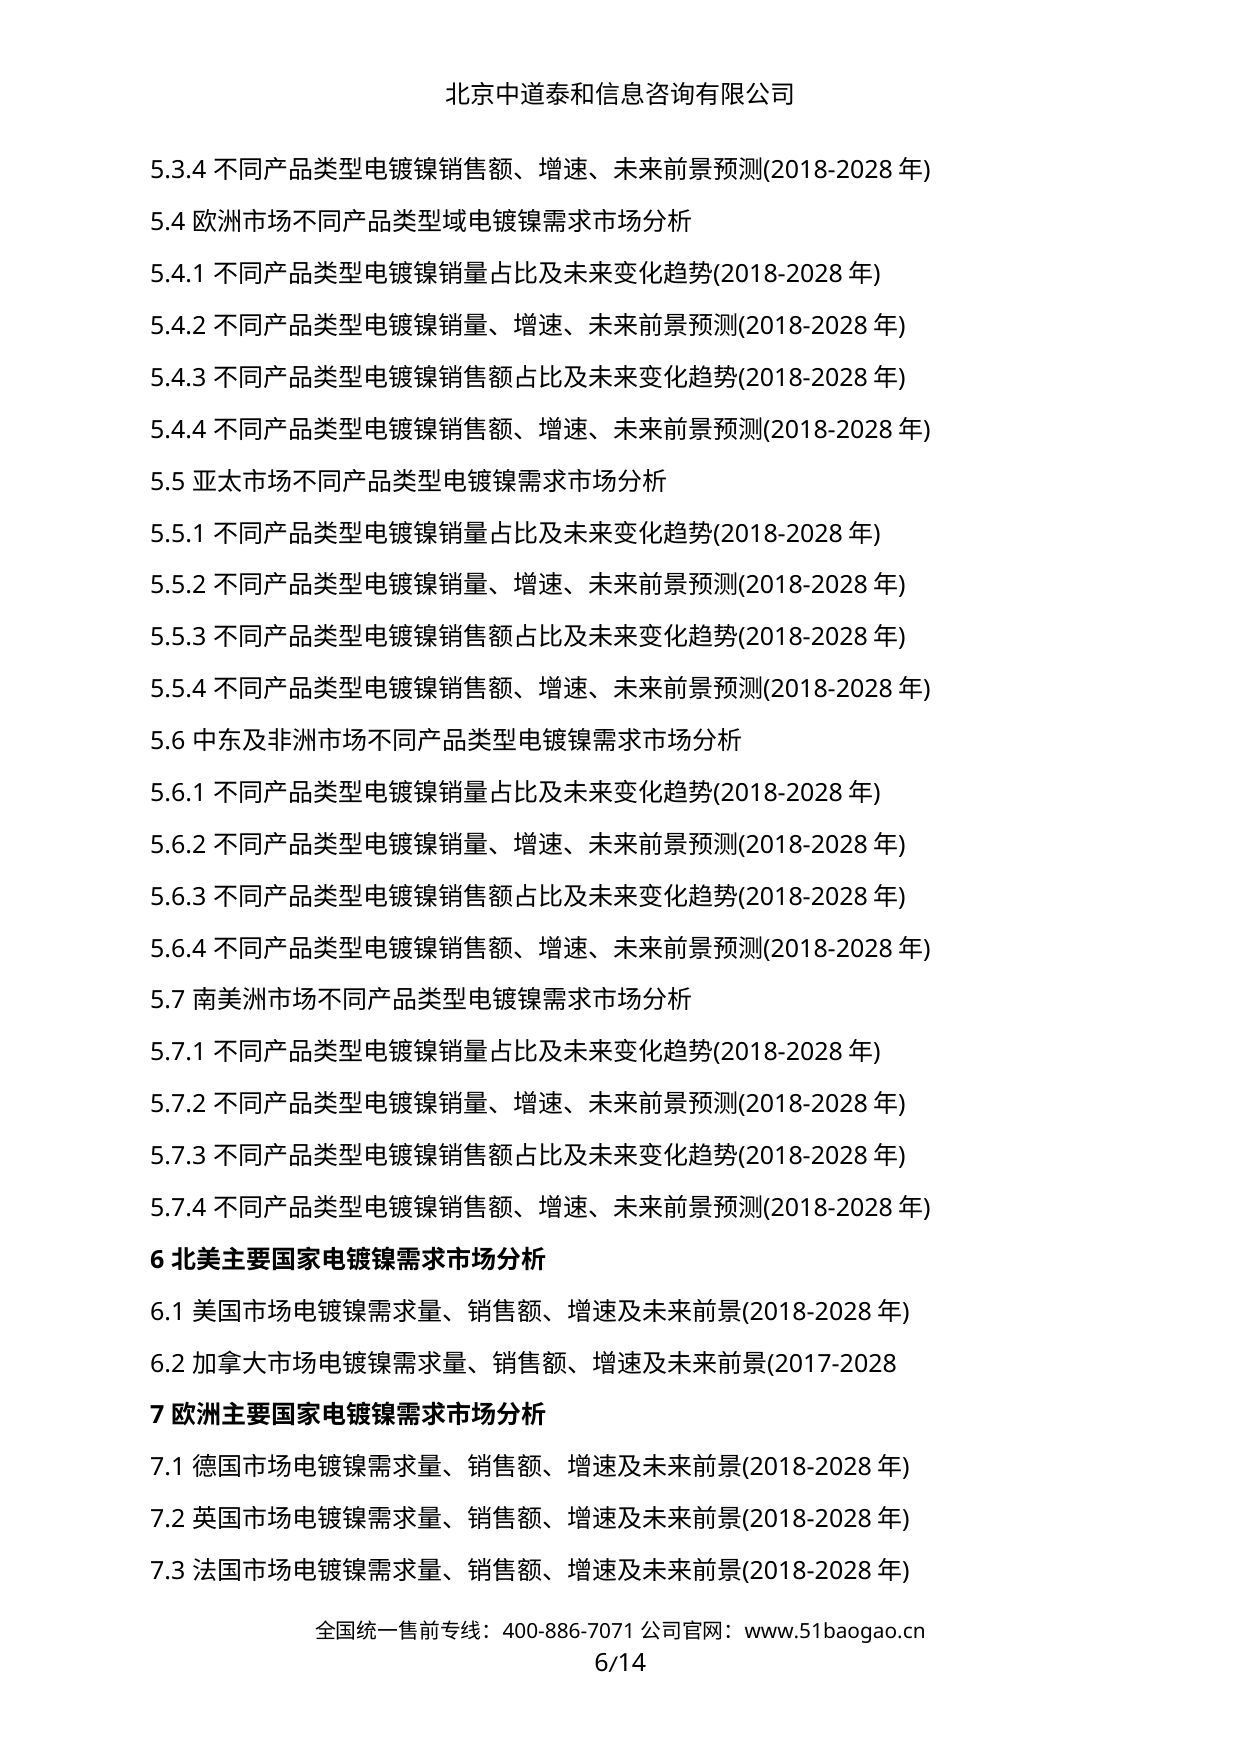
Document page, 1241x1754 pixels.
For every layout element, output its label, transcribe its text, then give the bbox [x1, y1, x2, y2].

text 6 北美主要国家电镀镍需求市场分析 [150, 1239, 1090, 1276]
text 5.6 中东及非洲市场不同产品类型电镀镍需求市场分析 [150, 721, 1090, 757]
text 5.7.4 不同产品类型电镀镍销售额、增速、未来前景预测(2018-2028年) [150, 1187, 1090, 1224]
text 5.7.2 不同产品类型电镀镍销量、增速、未来前景预测(2018-2028年) [150, 1084, 1090, 1120]
text 7.2 英国市场电镀镍需求量、销售额、增速及未来前景(2018-2028年) [150, 1499, 1090, 1535]
text 5.5.1 不同产品类型电镀镍销量占比及未来变化趋势(2018-2028年) [150, 513, 1090, 549]
text 6.2 加拿大市场电镀镍需求量、销售额、增速及未来前景(2017-2028 [150, 1343, 1090, 1379]
text 7.3 法国市场电镀镍需求量、销售额、增速及未来前景(2018-2028年) [150, 1551, 1090, 1587]
text 6.1 美国市场电镀镍需求量、销售额、增速及未来前景(2018-2028年) [150, 1291, 1090, 1327]
text 5.4.4 不同产品类型电镀镍销售额、增速、未来前景预测(2018-2028年) [150, 409, 1090, 446]
text 5.6.2 不同产品类型电镀镍销量、增速、未来前景预测(2018-2028年) [150, 824, 1090, 861]
text 5.4.3 不同产品类型电镀镍销售额占比及未来变化趋势(2018-2028年) [150, 357, 1090, 394]
text 5.6.1 不同产品类型电镀镍销量占比及未来变化趋势(2018-2028年) [150, 772, 1090, 809]
text 7.1 德国市场电镀镍需求量、销售额、增速及未来前景(2018-2028年) [150, 1447, 1090, 1483]
text 5.4.2 不同产品类型电镀镍销量、增速、未来前景预测(2018-2028年) [150, 306, 1090, 342]
text 5.6.4 不同产品类型电镀镍销售额、增速、未来前景预测(2018-2028年) [150, 928, 1090, 964]
text 5.5 亚太市场不同产品类型电镀镍需求市场分析 [150, 461, 1090, 497]
text 5.5.4 不同产品类型电镀镍销售额、增速、未来前景预测(2018-2028年) [150, 669, 1090, 705]
text 5.4.1 不同产品类型电镀镍销量占比及未来变化趋势(2018-2028年) [150, 254, 1090, 290]
text 5.4 欧洲市场不同产品类型域电镀镍需求市场分析 [150, 202, 1090, 238]
text 5.5.3 不同产品类型电镀镍销售额占比及未来变化趋势(2018-2028年) [150, 617, 1090, 653]
text 5.7.1 不同产品类型电镀镍销量占比及未来变化趋势(2018-2028年) [150, 1032, 1090, 1068]
text 5.6.3 不同产品类型电镀镍销售额占比及未来变化趋势(2018-2028年) [150, 876, 1090, 912]
text 5.7 南美洲市场不同产品类型电镀镍需求市场分析 [150, 980, 1090, 1016]
text 7 欧洲主要国家电镀镍需求市场分析 [150, 1395, 1090, 1431]
text 5.5.2 不同产品类型电镀镍销量、增速、未来前景预测(2018-2028年) [150, 565, 1090, 601]
text 5.7.3 不同产品类型电镀镍销售额占比及未来变化趋势(2018-2028年) [150, 1136, 1090, 1172]
text 5.3.4 不同产品类型电镀镍销售额、增速、未来前景预测(2018-2028年) [150, 150, 1090, 186]
